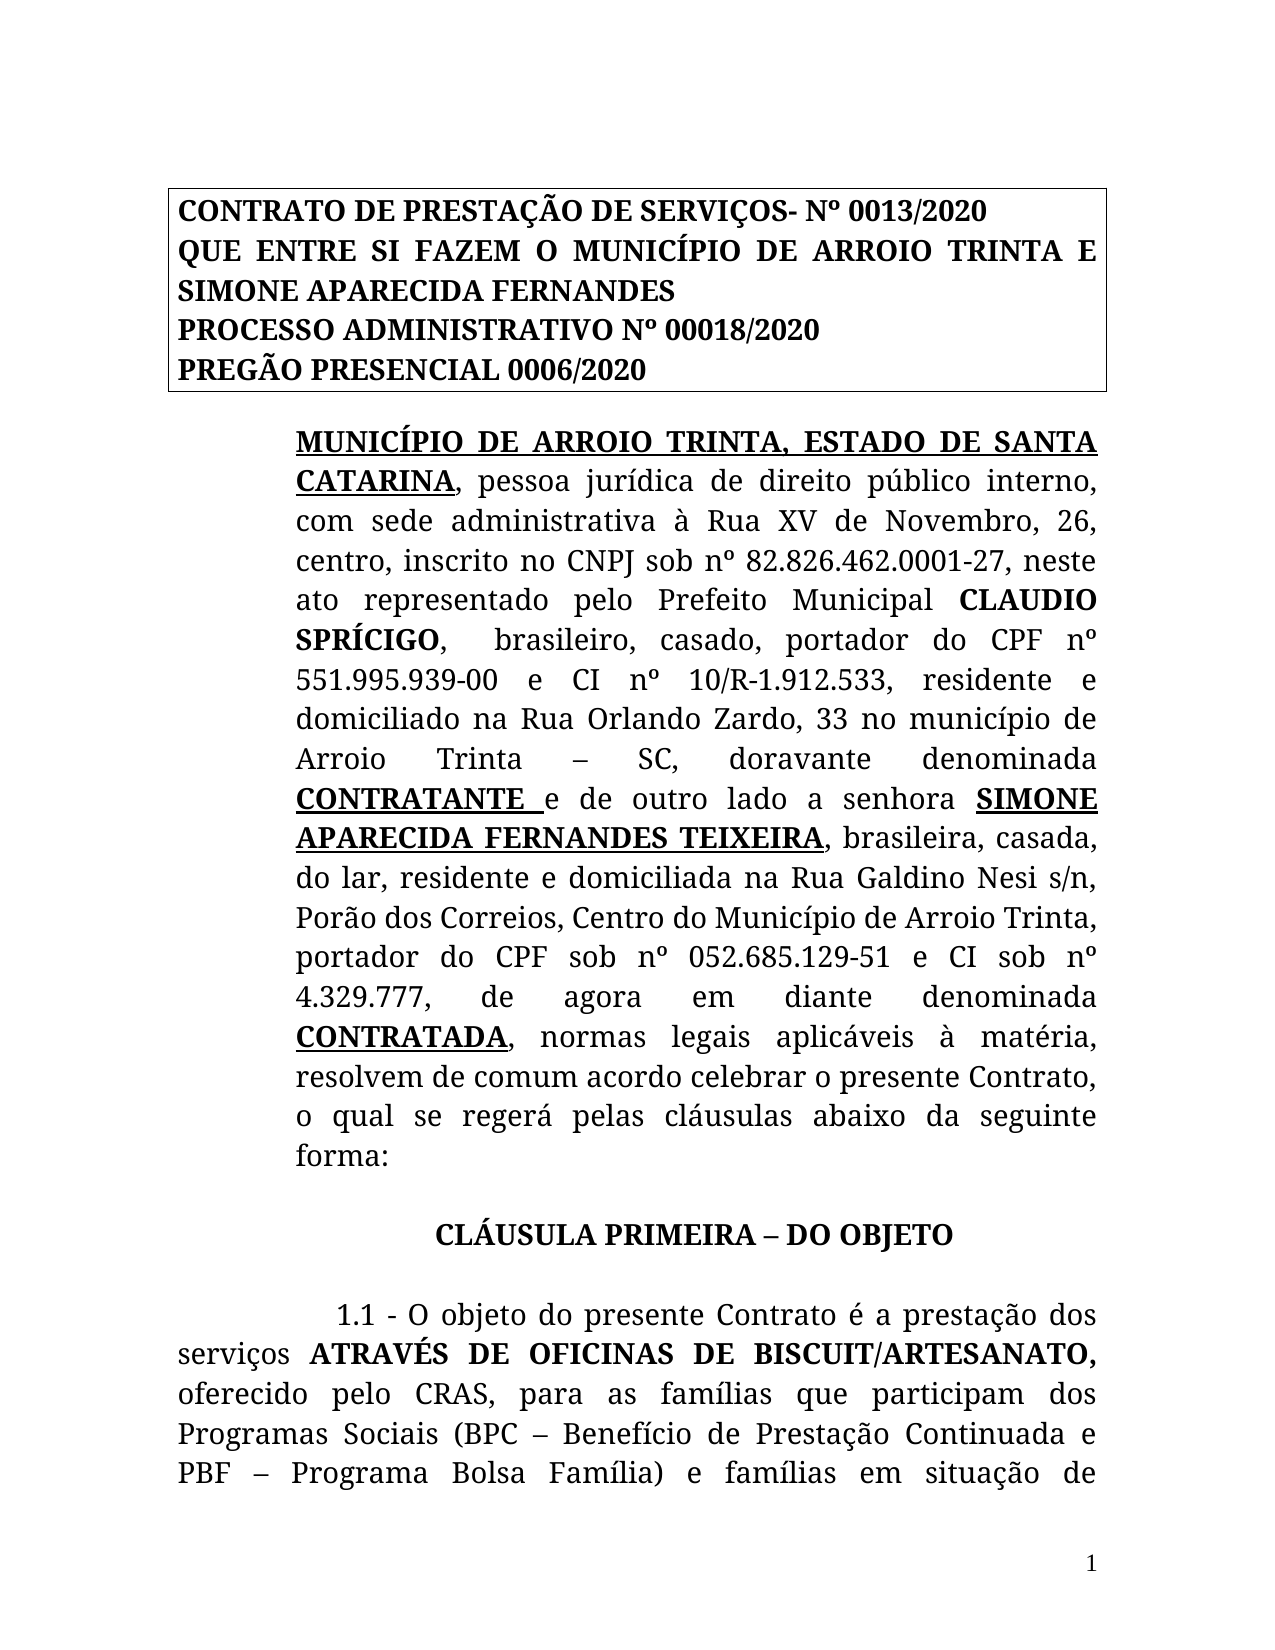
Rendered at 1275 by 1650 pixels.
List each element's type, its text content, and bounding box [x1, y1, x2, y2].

text QUE ENTRE SI FAZEM O MUNICÍPIO DE ARROIO TRINTA E SIMONE APARECIDA FERNANDES [177, 230, 1098, 309]
text PROCESSO ADMINISTRATIVO Nº 00018/2020 [177, 309, 1098, 346]
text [177, 1294, 1098, 1492]
text MUNICÍPIO DE ARROIO TRINTA, ESTADO DE SANTA CATARINA, pessoa jurídica de direito público interno, com sede administrativa à Rua XV de Novembro, 26, centro, inscrito no CNPJ sob nº 82.826.462.0001-27, neste ato representado pelo Prefeito Municipal CLAUDIO SPRÍCIGO, brasileiro, casado, portador do CPF nº 551.995.939-00 e CI nº 10/R-1.912.533, residente e domiciliado na Rua Orlando Zardo, 33 no município de Arroio Trinta – SC, doravante denominada CONTRATANTE e de outro lado a senhora SIMONE APARECIDA FERNANDES TEIXEIRA, brasileira, casada, do lar, residente e domiciliada na Rua Galdino Nesi s/n, Porão dos Correios, Centro do Município de Arroio Trinta, portador do CPF sob nº 052.685.129-51 e CI sob nº 4.329.777, de agora em diante denominada CONTRATADA, normas legais aplicáveis à matéria, resolvem de comum acordo celebrar o presente Contrato, o qual se regerá pelas cláusulas abaixo da seguinte forma: [295, 455, 1098, 1175]
text CONTRATO DE PRESTAÇÃO DE SERVIÇOS- Nº 0013/2020 [169, 189, 1106, 230]
text PREGÃO PRESENCIAL 0006/2020 [169, 346, 1106, 391]
text CLÁUSULA PRIMEIRA – DO OBJETO [177, 1214, 1098, 1254]
